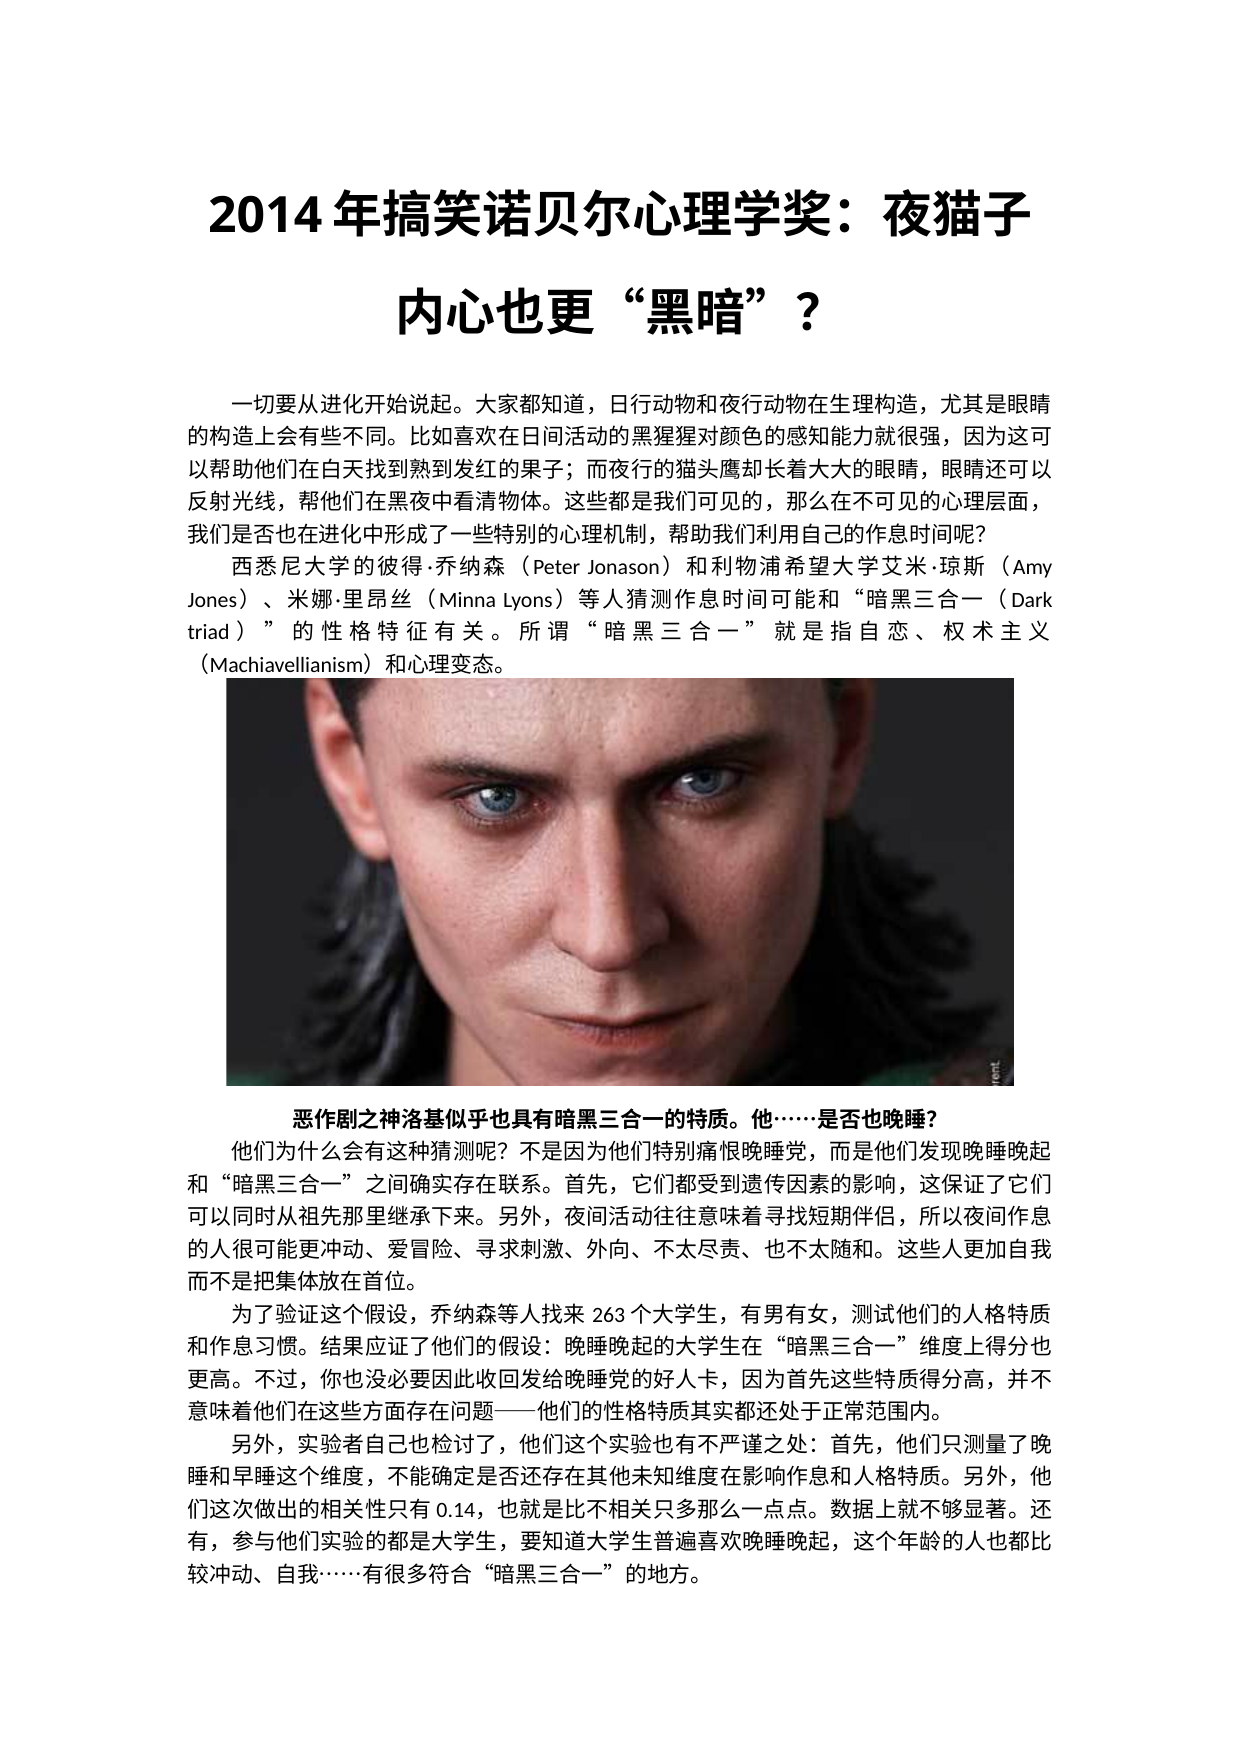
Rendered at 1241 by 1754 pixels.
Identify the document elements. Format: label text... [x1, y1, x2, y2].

text 他们为什么会有这种猜测呢？不是因为他们特别痛恨晚睡党，而是他们发现晚睡晚起和“暗黑三合一”之间确实存在联系。首先，它们都受到遗传因素的影响，这保证了它们可以同时从祖先那里继承下来。另外，夜间活动往往意味着寻找短期伴侣，所以夜间作息的人很可能更冲动、爱冒险、寻求刺激、外向、不太尽责、也不太随和。这些人更加自我，而不是把集体放在首位。 [187, 1134, 1053, 1296]
picture [226, 678, 1014, 1086]
subtitle 2014年搞笑诺贝尔心理学奖：夜猫子内心也更“黑暗”？ [187, 162, 1053, 357]
text 一切要从进化开始说起。大家都知道，日行动物和夜行动物在生理构造，尤其是眼睛的构造上会有些不同。比如喜欢在日间活动的黑猩猩对颜色的感知能力就很强，因为这可以帮助他们在白天找到熟到发红的果子；而夜行的猫头鹰却长着大大的眼睛，眼睛还可以反射光线，帮他们在黑夜中看清物体。这些都是我们可见的，那么在不可见的心理层面，我们是否也在进化中形成了一些特别的心理机制，帮助我们利用自己的作息时间呢？ [187, 386, 1053, 549]
text 恶作剧之神洛基似乎也具有暗黑三合一的特质。他……是否也晚睡？ [187, 1101, 1053, 1134]
text 另外，实验者自己也检讨了，他们这个实验也有不严谨之处：首先，他们只测量了晚睡和早睡这个维度，不能确定是否还存在其他未知维度在影响作息和人格特质。另外，他们这次做出的相关性只有0.14，也就是比不相关只多那么一点点。数据上就不够显著。还有，参与他们实验的都是大学生，要知道大学生普遍喜欢晚睡晚起，这个年龄的人也都比较冲动、自我……有很多符合“暗黑三合一”的地方。 [187, 1426, 1053, 1589]
text 西悉尼大学的彼得·乔纳森（Peter Jonason）和利物浦希望大学艾米·琼斯（Amy Jones）、米娜·里昂丝（Minna Lyons）等人猜测作息时间可能和“暗黑三合一（Dark triad）”的性格特征有关。所谓“暗黑三合一”就是指自恋、权术主义（Machiavellianism）和心理变态。 [187, 549, 1053, 679]
text 为了验证这个假设，乔纳森等人找来263个大学生，有男有女，测试他们的人格特质和作息习惯。结果应证了他们的假设：晚睡晚起的大学生在“暗黑三合一”维度上得分也更高。不过，你也没必要因此收回发给晚睡党的好人卡，因为首先这些特质得分高，并不意味着他们在这些方面存在问题——他们的性格特质其实都还处于正常范围内。 [187, 1296, 1053, 1426]
